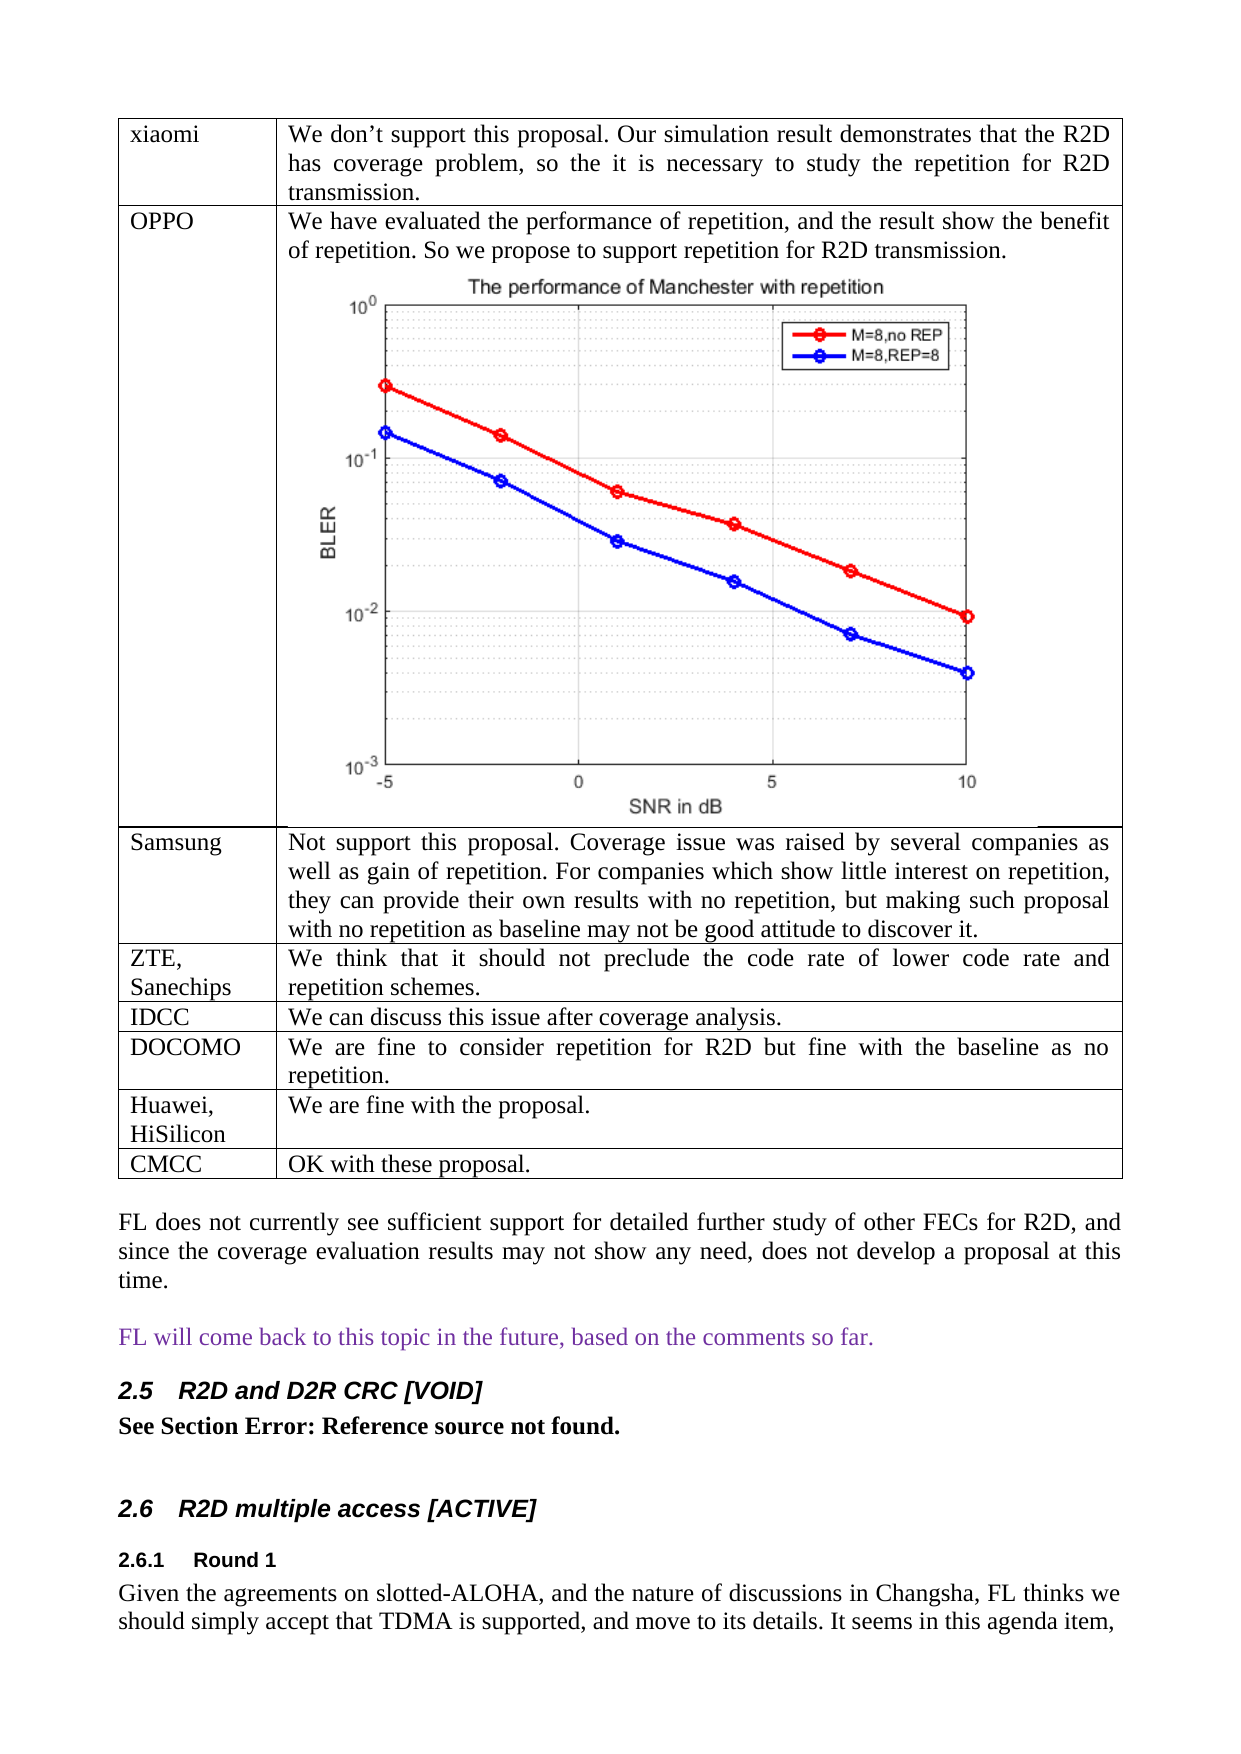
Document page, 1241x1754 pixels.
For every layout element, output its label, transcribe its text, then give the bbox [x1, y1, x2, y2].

picture [287, 263, 1038, 827]
table_cell We don’t support this proposal. Our simulation result demonstrates that the R2D has coverage problem, so the it is necessary to study the repetition for R2D transmission. [277, 119, 1122, 205]
table_cell ZTE, Sanechips [119, 944, 276, 1001]
table_cell We are fine to consider repetition for R2D but fine with the baseline as no repetition. [277, 1032, 1122, 1089]
table_cell We can discuss this issue after coverage analysis. [277, 1002, 1122, 1031]
text See Section 4. [118, 1411, 1122, 1440]
table_cell IDCC [119, 1002, 276, 1031]
table_cell OPPO [119, 206, 276, 826]
text Given the agreements on slotted-ALOHA, and the nature of discussions in Changsha, FL thinks we should simply accept that TDMA is supported, and move to its details. It seems in this agenda item, [118, 1578, 1122, 1635]
table_cell Huawei, HiSilicon [119, 1090, 276, 1148]
subtitle Round 1 [118, 1547, 1122, 1571]
table_cell Samsung [119, 828, 276, 942]
subtitle R2D multiple access [ACTIVE] [118, 1494, 1122, 1522]
subtitle R2D and D2R CRC [VOID] [118, 1376, 1122, 1405]
table_cell CMCC [119, 1149, 276, 1178]
table_cell Not support this proposal. Coverage issue was raised by several companies as well as gain of repetition. For companies which show little interest on repetition, they can provide their own results with no repetition, but making such proposal with no repetition as baseline may not be good attitude to discover it. [277, 828, 1122, 942]
table_cell We have evaluated the performance of repetition, and the result show the benefit of repetition. So we propose to support repetition for R2D transmission. [277, 206, 1122, 826]
table_cell DOCOMO [119, 1032, 276, 1089]
table_cell OK with these proposal. [277, 1149, 1122, 1178]
table_cell We are fine with the proposal. [277, 1090, 1122, 1148]
text FL does not currently see sufficient support for detailed further study of other FECs for R2D, and since the coverage evaluation results may not show any need, does not develop a proposal at this time. [118, 1207, 1122, 1294]
text FL will come back to this topic in the future, based on the comments so far. [118, 1322, 1122, 1351]
table_cell xiaomi [119, 119, 276, 205]
table_cell We think that it should not preclude the code rate of lower code rate and repetition schemes. [277, 944, 1122, 1001]
